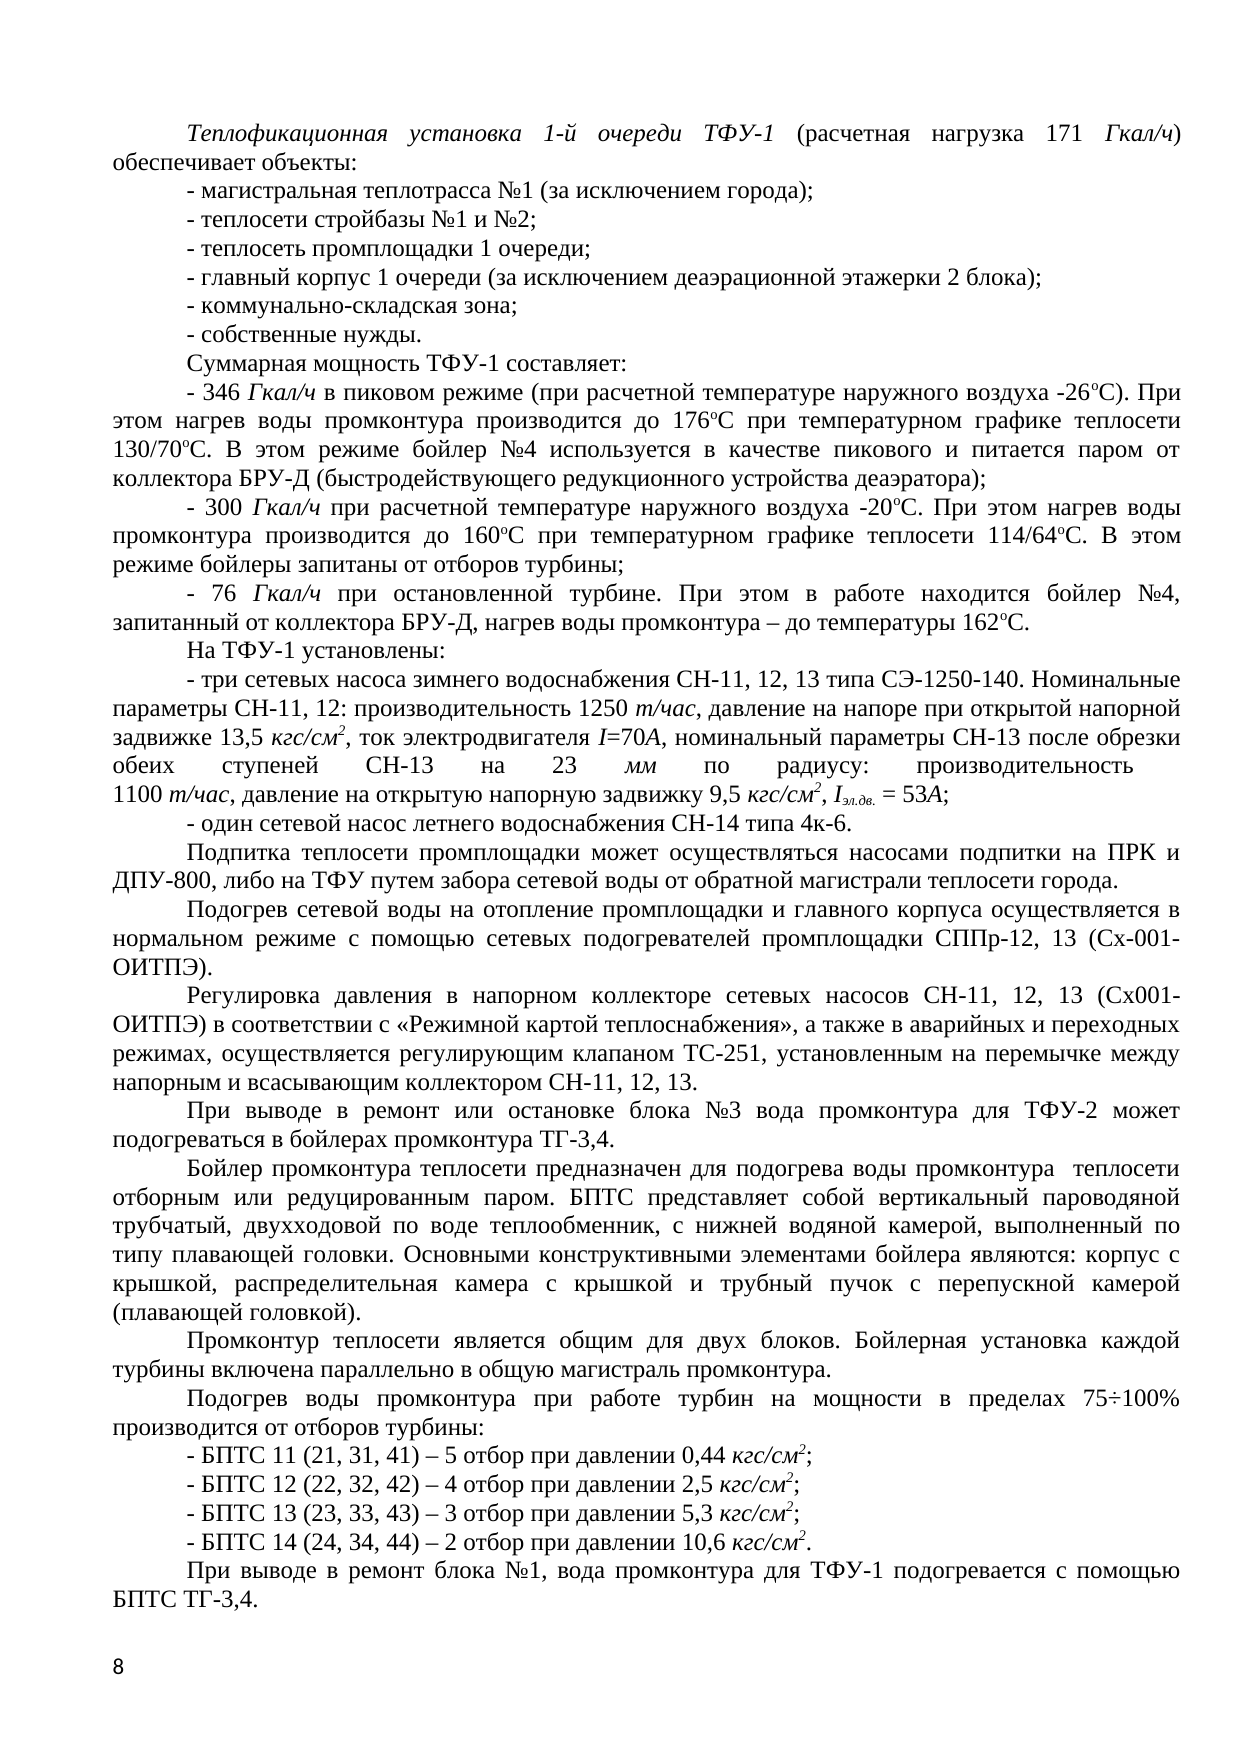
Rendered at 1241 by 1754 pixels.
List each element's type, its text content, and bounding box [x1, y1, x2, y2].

text - коммунально-складская зона; [112, 291, 1181, 319]
text Суммарная мощность ТФУ-1 составляет: [112, 348, 1181, 377]
text - три сетевых насоса зимнего водоснабжения СН-11, 12, 13 типа СЭ-1250-140. Номинальные параметры СН-11, 12: производительность 1250 т/час, давление на напоре при открытой напорной задвижке 13,5 кгс/см2, ток электродвигателя I=70А, номинальный параметры СН-13 после обрезки обеих ступеней СН-13 на 23 мм по радиусу: производительность 1100 т/час, давление на открытую напорную задвижку 9,5 кгс/см2, Iэл.дв. = 53А; [112, 664, 1181, 808]
text - теплосети стройбазы №1 и №2; [112, 204, 1181, 233]
text При выводе в ремонт блока №1, вода промконтура для ТФУ-1 подогревается с помощью БПТС ТГ-3,4. [112, 1556, 1181, 1613]
text - БПТС 13 (23, 33, 43) – 3 отбор при давлении 5,3 кгс/см2; [112, 1498, 1181, 1527]
text Теплофикационная установка 1-й очереди ТФУ-1 (расчетная нагрузка 171 Гкал/ч) обеспечивает объекты: [112, 118, 1181, 176]
text - главный корпус 1 очереди (за исключением деаэрационной этажерки 2 блока); [112, 262, 1181, 291]
text - 300 Гкал/ч при расчетной температуре наружного воздуха -20оС. При этом нагрев воды промконтура производится до 160оС при температурном графике теплосети 114/64оС. В этом режиме бойлеры запитаны от отборов турбины; [112, 492, 1181, 578]
text Подогрев воды промконтура при работе турбин на мощности в пределах 75÷100% производится от отборов турбины: [112, 1383, 1181, 1441]
text - магистральная теплотрасса №1 (за исключением города); [112, 176, 1181, 204]
text При выводе в ремонт или остановке блока №3 вода промконтура для ТФУ-2 может подогреваться в бойлерах промконтура ТГ-3,4. [112, 1096, 1181, 1153]
text - теплосеть промплощадки 1 очереди; [112, 233, 1181, 262]
text - 76 Гкал/ч при остановленной турбине. При этом в работе находится бойлер №4, запитанный от коллектора БРУ-Д, нагрев воды промконтура – до температуры 162оС. [112, 578, 1181, 636]
text Бойлер промконтура теплосети предназначен для подогрева воды промконтура теплосети отборным или редуцированным паром. БПТС представляет собой вертикальный пароводяной трубчатый, двухходовой по воде теплообменник, с нижней водяной камерой, выполненный по типу плавающей головки. Основными конструктивными элементами бойлера являются: корпус с крышкой, распределительная камера с крышкой и трубный пучок с перепускной камерой (плавающей головкой). [112, 1153, 1181, 1326]
text Регулировка давления в напорном коллекторе сетевых насосов СН-11, 12, 13 (Сх001-ОИТПЭ) в соответствии с «Режимной картой теплоснабжения», а также в аварийных и переходных режимах, осуществляется регулирующим клапаном ТС-251, установленным на перемычке между напорным и всасывающим коллектором СН-11, 12, 13. [112, 981, 1181, 1096]
text На ТФУ-1 установлены: [112, 636, 1181, 664]
text Подогрев сетевой воды на отопление промплощадки и главного корпуса осуществляется в нормальном режиме с помощью сетевых подогревателей промплощадки СППр-12, 13 (Сх-001-ОИТПЭ). [112, 894, 1181, 981]
text - 346 Гкал/ч в пиковом режиме (при расчетной температуре наружного воздуха -26оС). При этом нагрев воды промконтура производится до 176оС при температурном графике теплосети 130/70оС. В этом режиме бойлер №4 используется в качестве пикового и питается паром от коллектора БРУ-Д (быстродействующего редукционного устройства деаэратора); [112, 377, 1181, 492]
text - БПТС 14 (24, 34, 44) – 2 отбор при давлении 10,6 кгс/см2. [112, 1527, 1181, 1556]
text - БПТС 11 (21, 31, 41) – 5 отбор при давлении 0,44 кгс/см2; [112, 1441, 1181, 1469]
text - собственные нужды. [112, 319, 1181, 348]
text Промконтур теплосети является общим для двух блоков. Бойлерная установка каждой турбины включена параллельно в общую магистраль промконтура. [112, 1326, 1181, 1383]
text - один сетевой насос летнего водоснабжения СН-14 типа 4к-6. [112, 808, 1181, 837]
text Подпитка теплосети промплощадки может осуществляться насосами подпитки на ПРК и ДПУ-800, либо на ТФУ путем забора сетевой воды от обратной магистрали теплосети города. [112, 837, 1181, 894]
text - БПТС 12 (22, 32, 42) – 4 отбор при давлении 2,5 кгс/см2; [112, 1469, 1181, 1498]
